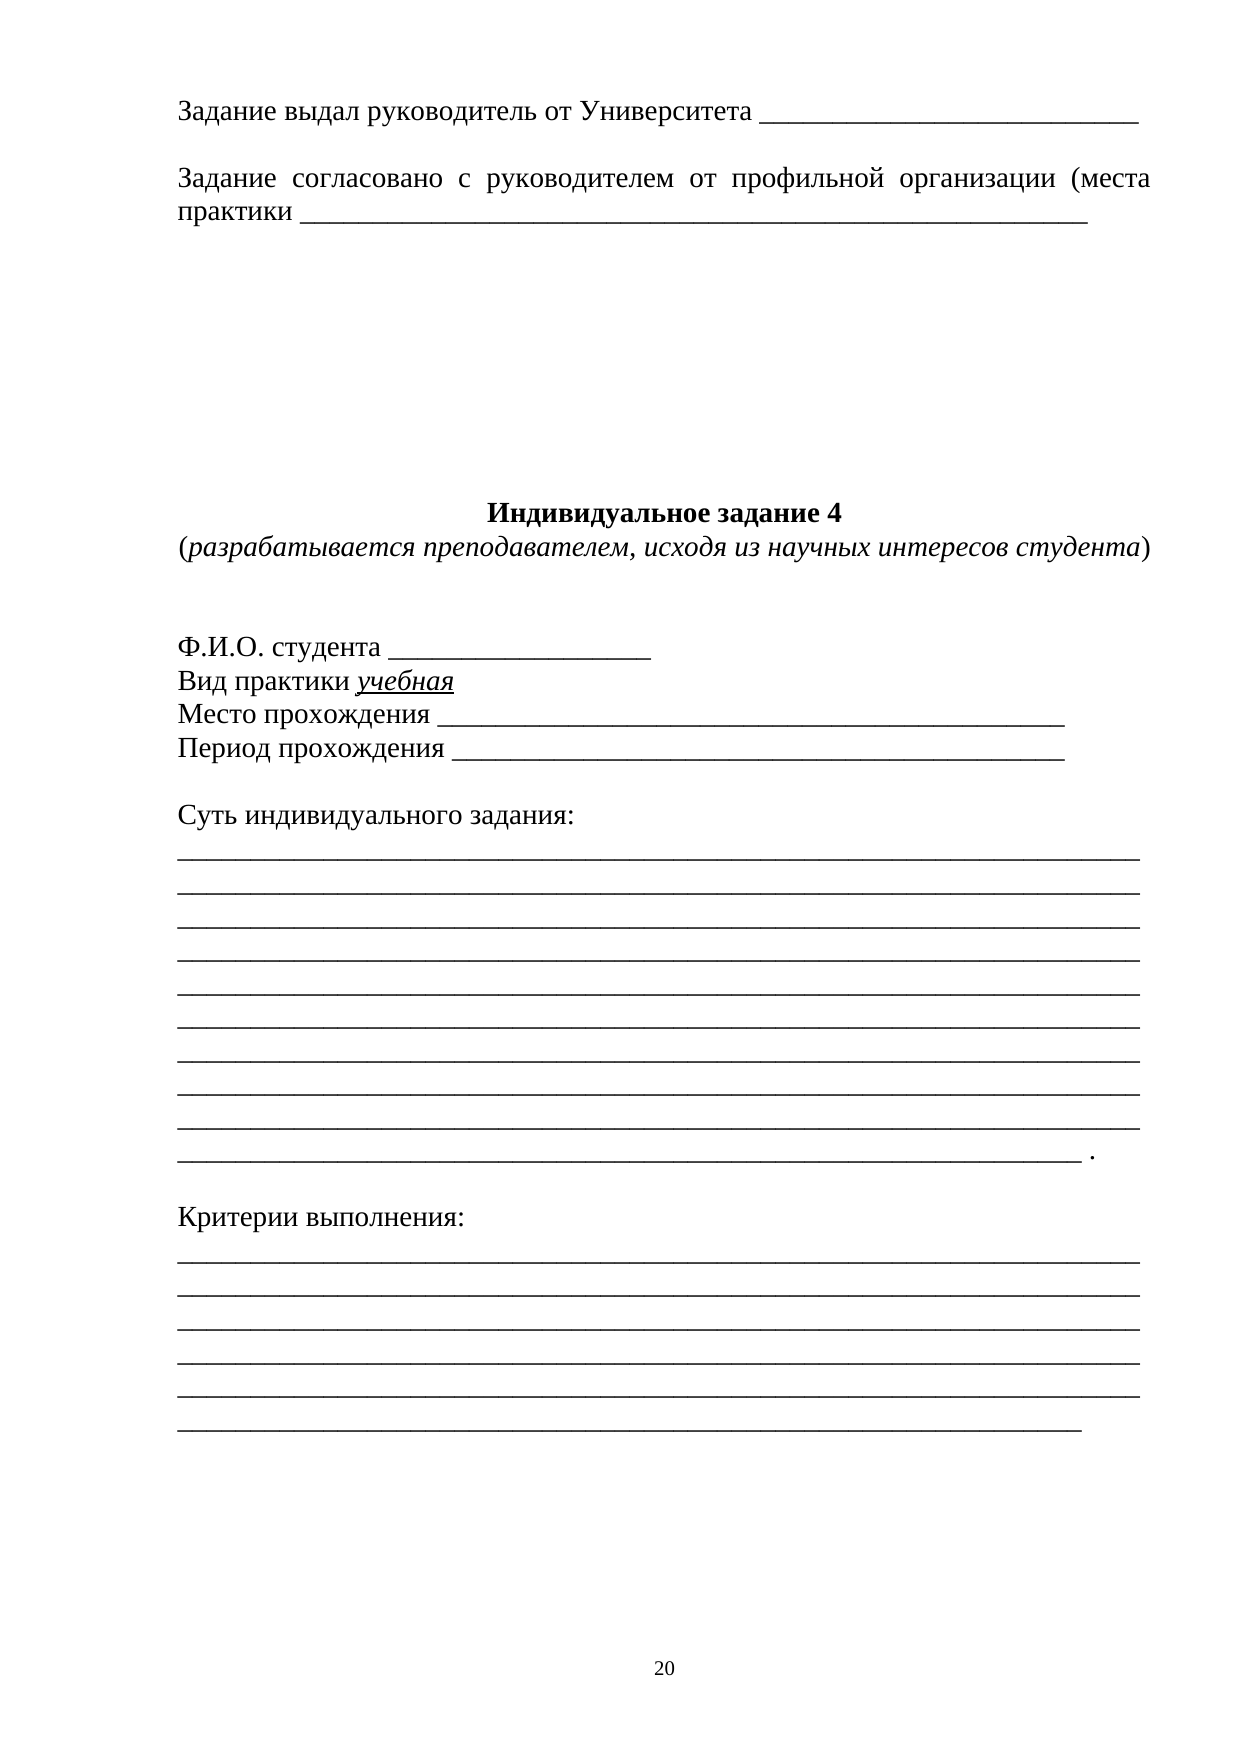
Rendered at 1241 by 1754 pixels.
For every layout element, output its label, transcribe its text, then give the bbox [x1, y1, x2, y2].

text Задание выдал руководитель от Университета __________________________ [177, 93, 1152, 126]
text Ф.И.О. студента __________________ [177, 629, 1152, 663]
text (разрабатывается преподавателем, исходя из научных интересов студента) [177, 529, 1152, 562]
text Период прохождения __________________________________________ [177, 730, 1152, 763]
text Индивидуальное задание 4 [177, 495, 1152, 529]
text ________________________________________________________________________________________________________________________________________________________________________________________________________________________________________________________________________________________________________________________________________________________________________________________________________ [177, 1233, 1152, 1434]
text Вид практики учебная [177, 663, 1152, 696]
text Суть индивидуального задания: [177, 797, 1152, 831]
text Критерии выполнения: [177, 1199, 1152, 1233]
text Место прохождения ___________________________________________ [177, 696, 1152, 730]
text ________________________________________________________________________________________________________________________________________________________________________________________________________________________________________________________________________________________________________________________________________________________________________________________________________________________________________________________________________________________________________________________________________________________________________________________________________________________________________________________________________________ . [177, 831, 1152, 1166]
text Задание согласовано с руководителем от профильной организации (места практики ______________________________________________________ [177, 160, 1152, 227]
